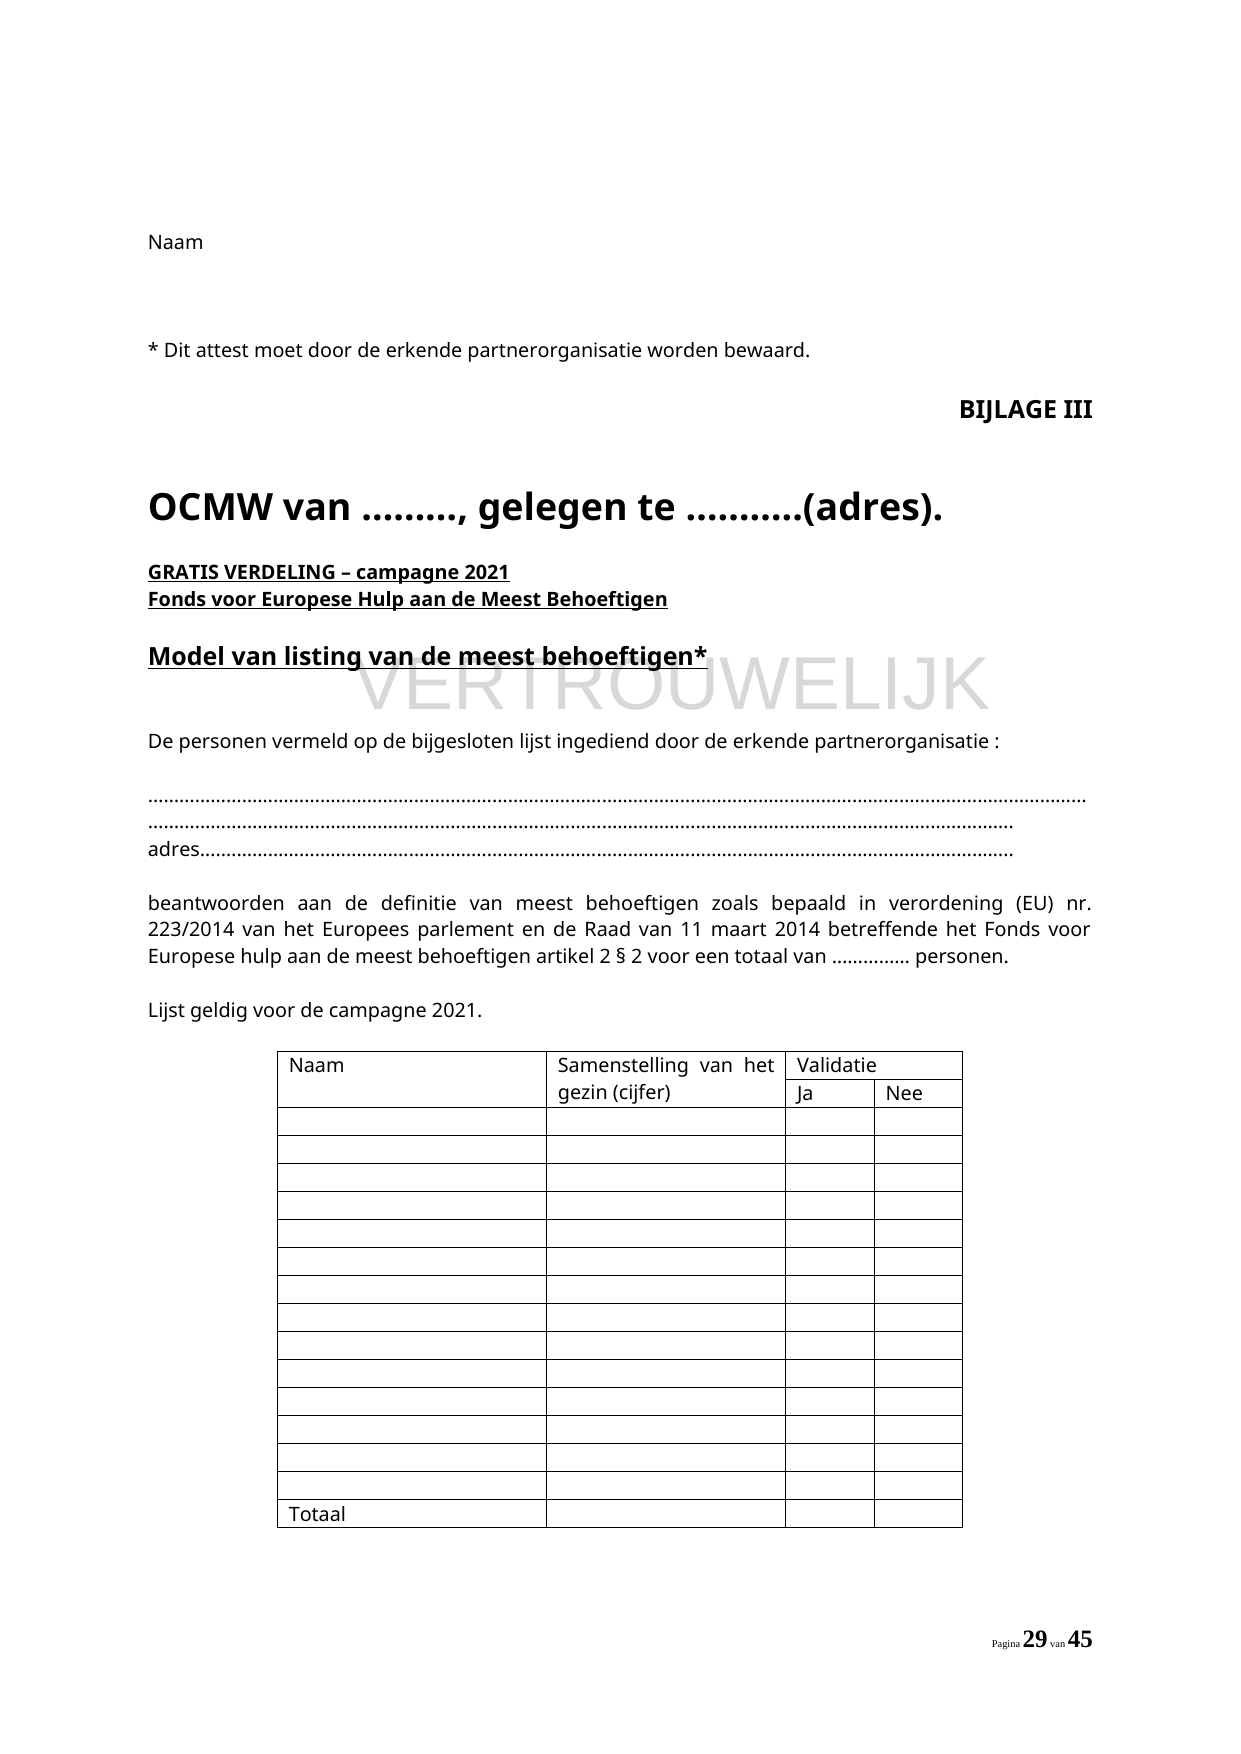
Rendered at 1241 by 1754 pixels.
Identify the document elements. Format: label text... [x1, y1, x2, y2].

table_cell [278, 1444, 546, 1471]
table_cell [278, 1388, 546, 1415]
text …………………………………………………………………………………………………………………………………………………………………………………………………………………………………………………………………………………………………………………. [148, 781, 1093, 835]
table_cell [786, 1276, 874, 1303]
table_cell Ja [786, 1080, 874, 1107]
table_cell [278, 1472, 546, 1499]
table_cell Totaal [278, 1500, 546, 1527]
table_cell [875, 1136, 962, 1163]
table_cell [278, 1276, 546, 1303]
table_cell [786, 1248, 874, 1275]
table_cell [875, 1276, 962, 1303]
table_header Samenstelling van het gezin (cijfer) [547, 1052, 785, 1107]
table_cell [875, 1500, 962, 1527]
table_cell [875, 1416, 962, 1443]
table_cell [278, 1164, 546, 1191]
text adres….…………………………………………………………………………………………………………………………………….. [148, 835, 1093, 862]
table_cell [875, 1472, 962, 1499]
table_header Naam [278, 1052, 546, 1107]
table_cell [786, 1360, 874, 1387]
text * Dit attest moet door de erkende partnerorganisatie worden bewaard. [148, 336, 1093, 363]
table_cell [278, 1360, 546, 1387]
text De personen vermeld op de bijgesloten lijst ingediend door de erkende partnerorganisatie : [148, 727, 1093, 754]
text OCMW van ………, gelegen te ………..(adres). [148, 480, 1093, 531]
text BIJLAGE III [148, 392, 1093, 426]
table_cell [786, 1220, 874, 1247]
table_cell [786, 1332, 874, 1359]
text Naam [148, 228, 1093, 256]
table_cell [278, 1192, 546, 1219]
table_header Validatie [786, 1052, 962, 1079]
text beantwoorden aan de definitie van meest behoeftigen zoals bepaald in verordening (EU) nr. 223/2014 van het Europees parlement en de Raad van 11 maart 2014 betreffende het Fonds voor Europese hulp aan de meest behoeftigen artikel 2 § 2 voor een totaal van …………… personen. [148, 889, 1093, 970]
table_cell [875, 1444, 962, 1471]
text Lijst geldig voor de campagne 2021. [148, 997, 1093, 1024]
table_cell [875, 1192, 962, 1219]
table_cell [786, 1500, 874, 1527]
table_cell [875, 1164, 962, 1191]
table_cell [875, 1360, 962, 1387]
table_cell [278, 1136, 546, 1163]
table_cell [278, 1220, 546, 1247]
text GRATIS VERDELING – campagne 2021 [148, 558, 1093, 585]
table_cell [547, 1192, 785, 1219]
table_cell [786, 1444, 874, 1471]
text Fonds voor Europese Hulp aan de Meest Behoeftigen [148, 585, 1093, 612]
table_cell [547, 1416, 785, 1443]
table_cell [875, 1108, 962, 1135]
table_cell [786, 1472, 874, 1499]
table_cell [278, 1108, 546, 1135]
table_cell [786, 1192, 874, 1219]
table_cell [547, 1388, 785, 1415]
table_cell [547, 1472, 785, 1499]
table_cell [278, 1416, 546, 1443]
table_cell [278, 1248, 546, 1275]
table_cell [278, 1304, 546, 1331]
table_cell Nee [875, 1080, 962, 1107]
table_cell [875, 1388, 962, 1415]
table_cell [547, 1332, 785, 1359]
table_cell [547, 1220, 785, 1247]
table_cell [875, 1220, 962, 1247]
table_cell [547, 1500, 785, 1527]
table_cell [547, 1164, 785, 1191]
table_cell [875, 1248, 962, 1275]
table_cell [547, 1136, 785, 1163]
table_cell [547, 1304, 785, 1331]
table_cell [786, 1164, 874, 1191]
text Model van listing van de meest behoeftigen* [148, 639, 1093, 673]
table_cell [786, 1416, 874, 1443]
table_cell [278, 1332, 546, 1359]
table_cell [875, 1332, 962, 1359]
table_cell [547, 1108, 785, 1135]
table_cell [786, 1136, 874, 1163]
table_cell [547, 1444, 785, 1471]
table_cell [786, 1388, 874, 1415]
table_cell [786, 1108, 874, 1135]
table_cell [547, 1360, 785, 1387]
table_cell [547, 1248, 785, 1275]
table_cell [786, 1304, 874, 1331]
table_cell [875, 1304, 962, 1331]
table_cell [547, 1276, 785, 1303]
